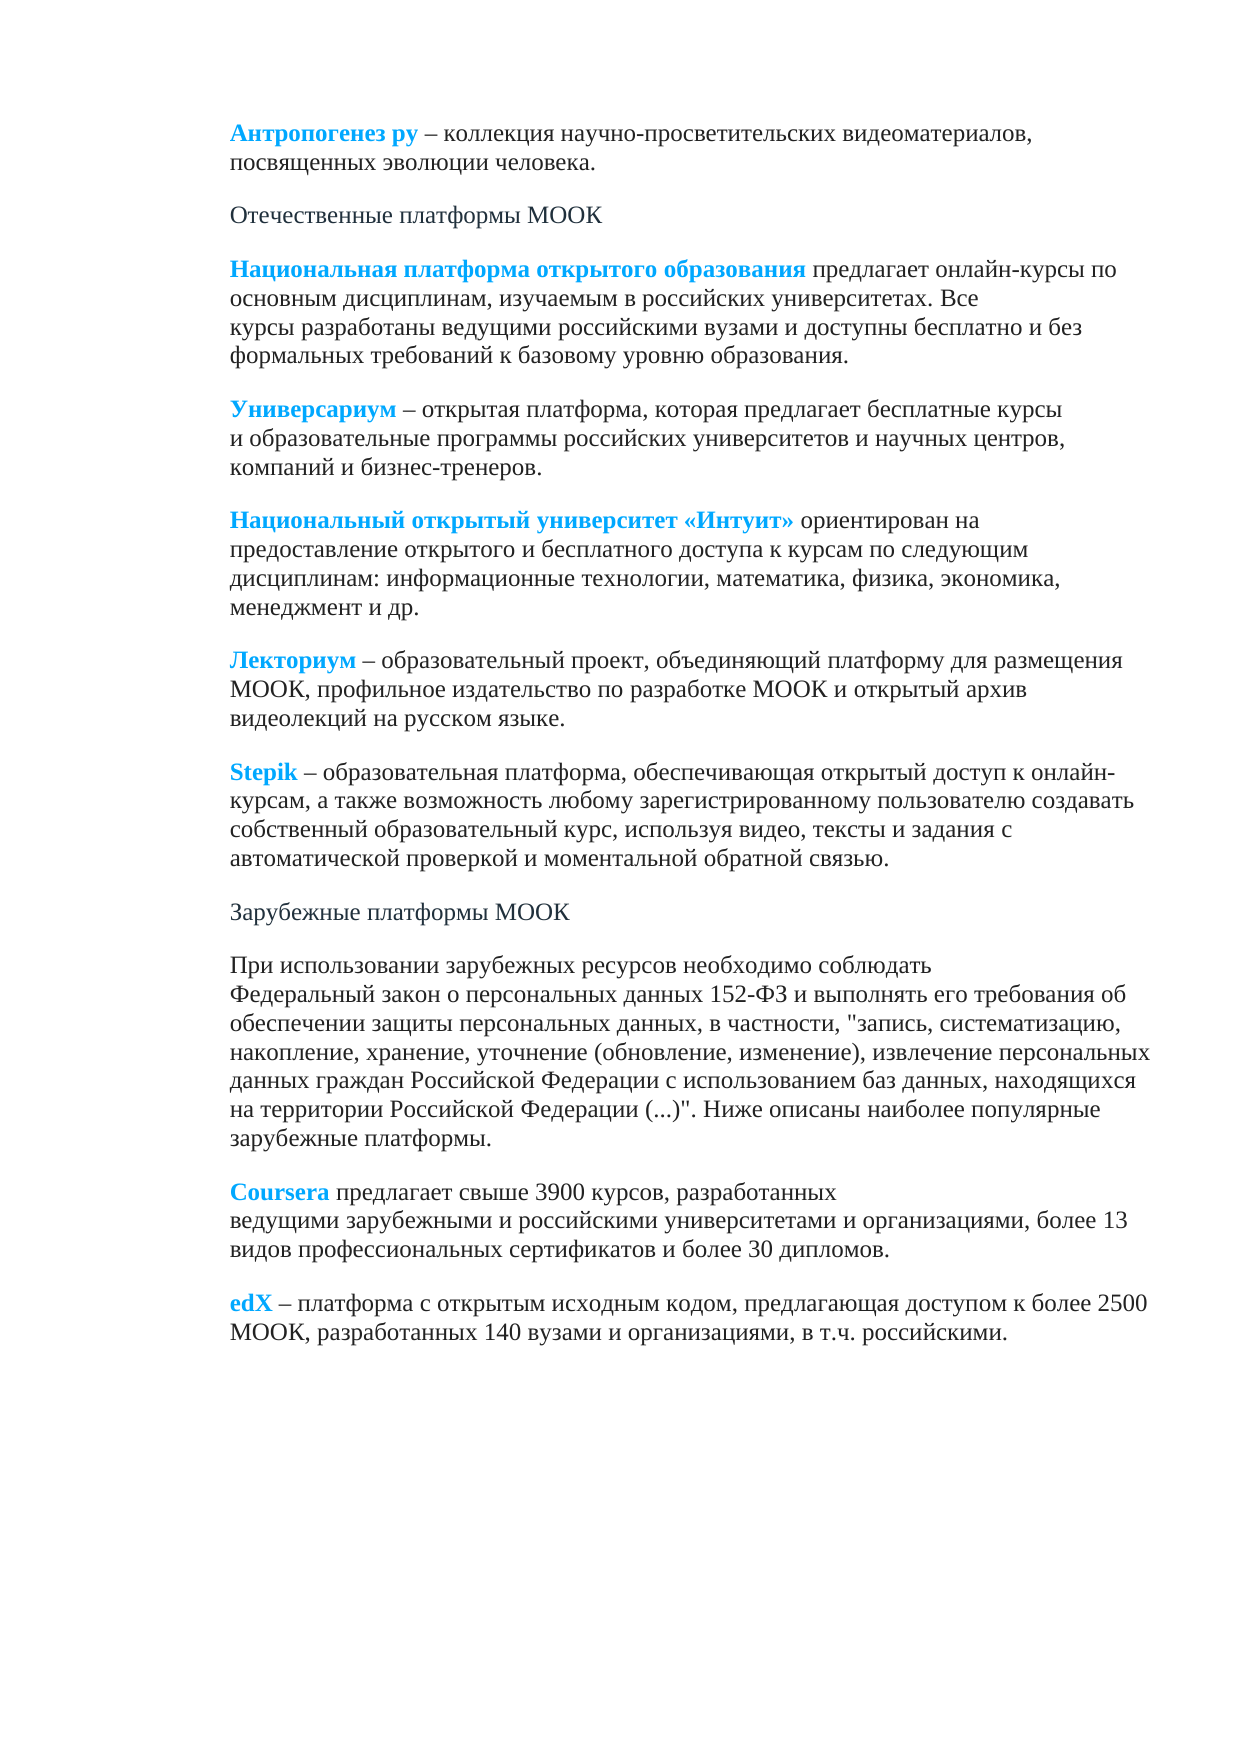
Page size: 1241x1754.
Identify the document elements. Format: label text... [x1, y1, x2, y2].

text Антропогенез ру – коллекция научно-просветительских видеоматериалов, посвященных эволюции человека. [229, 118, 1152, 176]
text При использовании зарубежных ресурсов необходимо соблюдать Федеральный закон о персональных данных 152-ФЗ и выполнять его требования об обеспечении защиты персональных данных, в частности, "запись, систематизацию, накопление, хранение, уточнение (обновление, изменение), извлечение персональных данных граждан Российской Федерации с использованием баз данных, находящихся на территории Российской Федерации (...)". Ниже описаны наиболее популярные зарубежные платформы. [229, 951, 1152, 1152]
text edX – платформа с открытым исходным кодом, предлагающая доступом к более 2500 МООК, разработанных 140 вузами и организациями, в т.ч. российскими. [229, 1288, 1152, 1346]
text Национальный открытый университет «Интуит» ориентирован на предоставление открытого и бесплатного доступа к курсам по следующим дисциплинам: информационные технологии, математика, физика, экономика, менеджмент и др. [229, 506, 1152, 621]
text Зарубежные платформы МООК [229, 897, 1152, 926]
text Лекториум – образовательный проект, объединяющий платформу для размещения МООК, профильное издательство по разработке МООК и открытый архив видеолекций на русском языке. [229, 646, 1152, 732]
text Stepik – образовательная платформа, обеспечивающая открытый доступ к онлайн-курсам, а также возможность любому зарегистрированному пользователю создавать собственный образовательный курс, используя видео, тексты и задания с автоматической проверкой и моментальной обратной связью. [229, 757, 1152, 872]
text Национальная платформа открытого образования предлагает онлайн-курсы по основным дисциплинам, изучаемым в российских университетах. Все курсы разработаны ведущими российскими вузами и доступны бесплатно и без формальных требований к базовому уровню образования. [229, 254, 1152, 369]
text Универсариум – открытая платформа, которая предлагает бесплатные курсы и образовательные программы российских университетов и научных центров, компаний и бизнес-тренеров. [229, 394, 1152, 481]
text Отечественные платформы МООК [229, 201, 1152, 229]
text Coursera предлагает свыше 3900 курсов, разработанных ведущими зарубежными и российскими университетами и организациями, более 13 видов профессиональных сертификатов и более 30 дипломов. [229, 1177, 1152, 1263]
